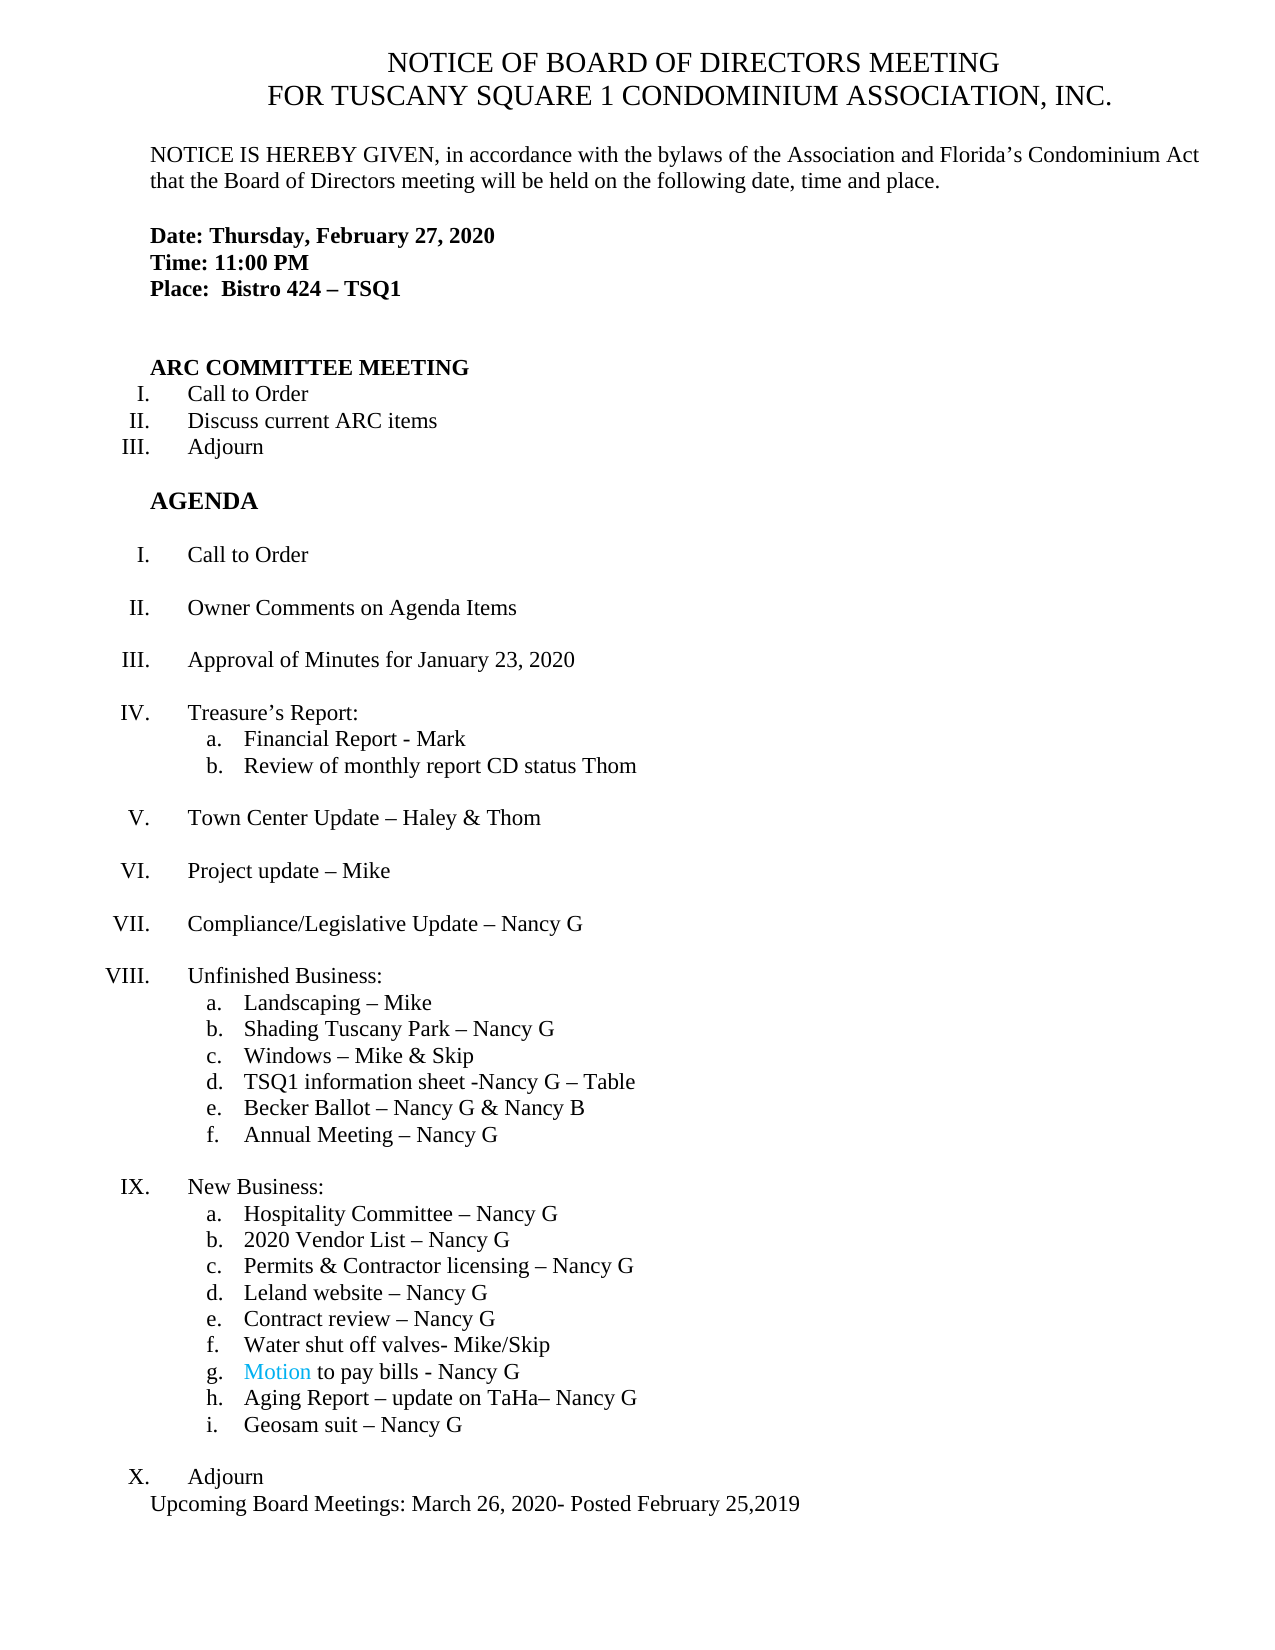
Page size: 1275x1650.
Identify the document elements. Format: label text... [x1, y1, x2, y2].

list Water shut off valves- Mike/Skip [206, 1332, 1230, 1358]
list Town Center Update – Haley & Thom [150, 804, 1230, 831]
list Review of monthly report CD status Thom [206, 752, 1230, 778]
list Shading Tuscany Park – Nancy G [206, 1015, 1230, 1042]
list Unfinished Business: [150, 963, 1230, 989]
text NOTICE OF BOARD OF DIRECTORS MEETING [150, 45, 1230, 78]
list Permits & Contractor licensing – Nancy G [206, 1252, 1230, 1279]
list Call to Order [150, 380, 1230, 407]
list Adjourn [150, 433, 1230, 459]
text Date: Thursday, February 27, 2020 [150, 222, 1230, 249]
list Contract review – Nancy G [206, 1305, 1230, 1332]
list Call to Order [150, 541, 1230, 567]
list Approval of Minutes for January 23, 2020 [150, 646, 1230, 673]
list Compliance/Legislative Update – Nancy G [150, 910, 1230, 936]
list Discuss current ARC items [150, 407, 1230, 433]
list Treasure’s Report: [150, 699, 1230, 725]
list New Business: [150, 1173, 1230, 1200]
list Aging Report – update on TaHa– Nancy G [206, 1384, 1230, 1411]
list Owner Comments on Agenda Items [150, 594, 1230, 620]
list Becker Ballot – Nancy G & Nancy B [206, 1094, 1230, 1121]
list Financial Report - Mark [206, 725, 1230, 752]
list Adjourn [150, 1463, 1230, 1490]
text Place: Bistro 424 – TSQ1 [150, 275, 1230, 301]
list 2020 Vendor List – Nancy G [206, 1226, 1230, 1252]
text Time: 11:00 PM [150, 249, 1230, 275]
list Annual Meeting – Nancy G [206, 1121, 1230, 1147]
text FOR TUSCANY SQUARE 1 CONDOMINIUM ASSOCIATION, INC. [150, 78, 1230, 112]
list Hospitality Committee – Nancy G [206, 1200, 1230, 1226]
text ARC COMMITTEE MEETING [150, 354, 1230, 380]
list Motion to pay bills - Nancy G [206, 1358, 1230, 1384]
text AGENDA [150, 486, 1230, 514]
list TSQ1 information sheet -Nancy G – Table [206, 1068, 1230, 1094]
list Project update – Mike [150, 857, 1230, 883]
list Landscaping – Mike [206, 989, 1230, 1015]
text NOTICE IS HEREBY GIVEN, in accordance with the bylaws of the Association and Florida’s Condominium Act that the Board of Directors meeting will be held on the following date, time and place. [150, 141, 1230, 193]
list Windows – Mike & Skip [206, 1042, 1230, 1068]
list Geosam suit – Nancy G [206, 1411, 1230, 1437]
text Upcoming Board Meetings: March 26, 2020- Posted February 25,2019 [150, 1490, 1230, 1516]
list Leland website – Nancy G [206, 1279, 1230, 1305]
